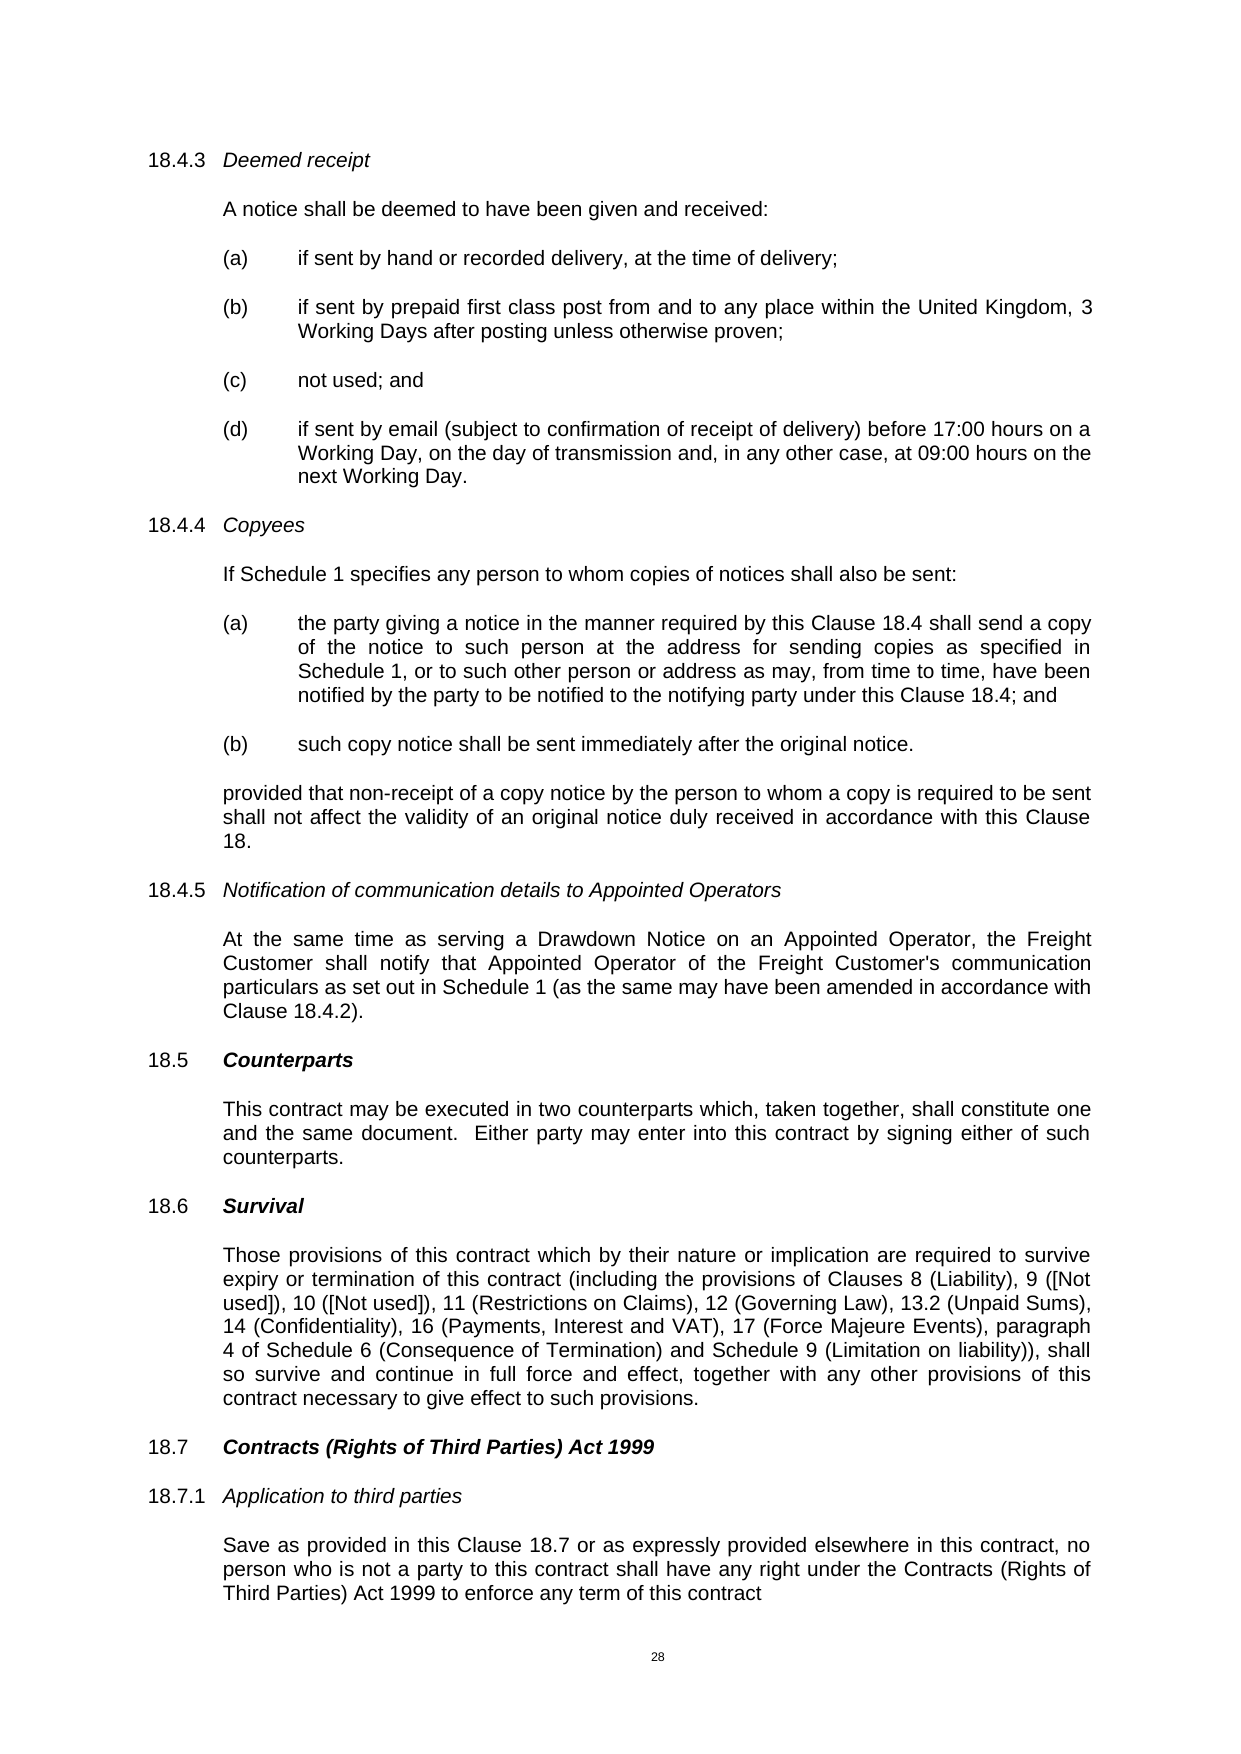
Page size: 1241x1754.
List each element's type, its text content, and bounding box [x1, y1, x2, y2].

text Those provisions of this contract which by their nature or implication are required to survive expiry or termination of this contract (including the provisions of Clauses 8 (Liability), 9 ([Not used]), 10 ([Not used]), 11 (Restrictions on Claims), 12 (Governing Law), 13.2 (Unpaid Sums), 14 (Confidentiality), 16 (Payments, Interest and VAT), 17 (Force Majeure Events), paragraph 4 of Schedule 6 (Consequence of Termination) and Schedule 9 (Limitation on liability)), shall so survive and continue in full force and effect, together with any other provisions of this contract necessary to give effect to such provisions. [223, 1242, 1092, 1410]
subtitle not used; and [223, 367, 1092, 391]
subtitle such copy notice shall be sent immediately after the original notice. [223, 732, 1092, 756]
subtitle the party giving a notice in the manner required by this Clause 18.4 shall send a copy of the notice to such person at the address for sending copies as specified in Schedule 1, or to such other person or address as may, from time to time, have been notified by the party to be notified to the notifying party under this Clause 18.4; and [223, 611, 1092, 707]
subtitle Contracts (Rights of Third Parties) Act 1999 [148, 1435, 1092, 1459]
text At the same time as serving a Drawdown Notice on an Appointed Operator, the Freight Customer shall notify that Appointed Operator of the Freight Customer's communication particulars as set out in Schedule 1 (as the same may have been amended in accordance with Clause 18.4.2). [223, 927, 1092, 1023]
subtitle if sent by prepaid first class post from and to any place within the United Kingdom, 3 Working Days after posting unless otherwise proven; [223, 294, 1092, 342]
text If Schedule 1 specifies any person to whom copies of notices shall also be sent: [223, 562, 1092, 586]
subtitle Survival [148, 1193, 1092, 1217]
subtitle Copyees [148, 513, 1092, 537]
text This contract may be executed in two counterparts which, taken together, shall constitute one and the same document. Either party may enter into this contract by signing either of such counterparts. [223, 1097, 1092, 1168]
subtitle if sent by hand or recorded delivery, at the time of delivery; [223, 246, 1092, 269]
subtitle Deemed receipt [148, 148, 1092, 172]
subtitle Application to third parties [148, 1484, 1092, 1508]
text Save as provided in this Clause 18.7 or as expressly provided elsewhere in this contract, no person who is not a party to this contract shall have any right under the Contracts (Rights of Third Parties) Act 1999 to enforce any term of this contract [223, 1533, 1092, 1605]
subtitle Notification of communication details to Appointed Operators [148, 878, 1092, 902]
subtitle if sent by email (subject to confirmation of receipt of delivery) before 17:00 hours on a Working Day, on the day of transmission and, in any other case, at 09:00 hours on the next Working Day. [223, 416, 1092, 488]
subtitle Counterparts [148, 1048, 1092, 1072]
text A notice shall be deemed to have been given and received: [223, 197, 1092, 221]
text provided that non-receipt of a copy notice by the person to whom a copy is required to be sent shall not affect the validity of an original notice duly received in accordance with this Clause 18. [223, 781, 1092, 853]
